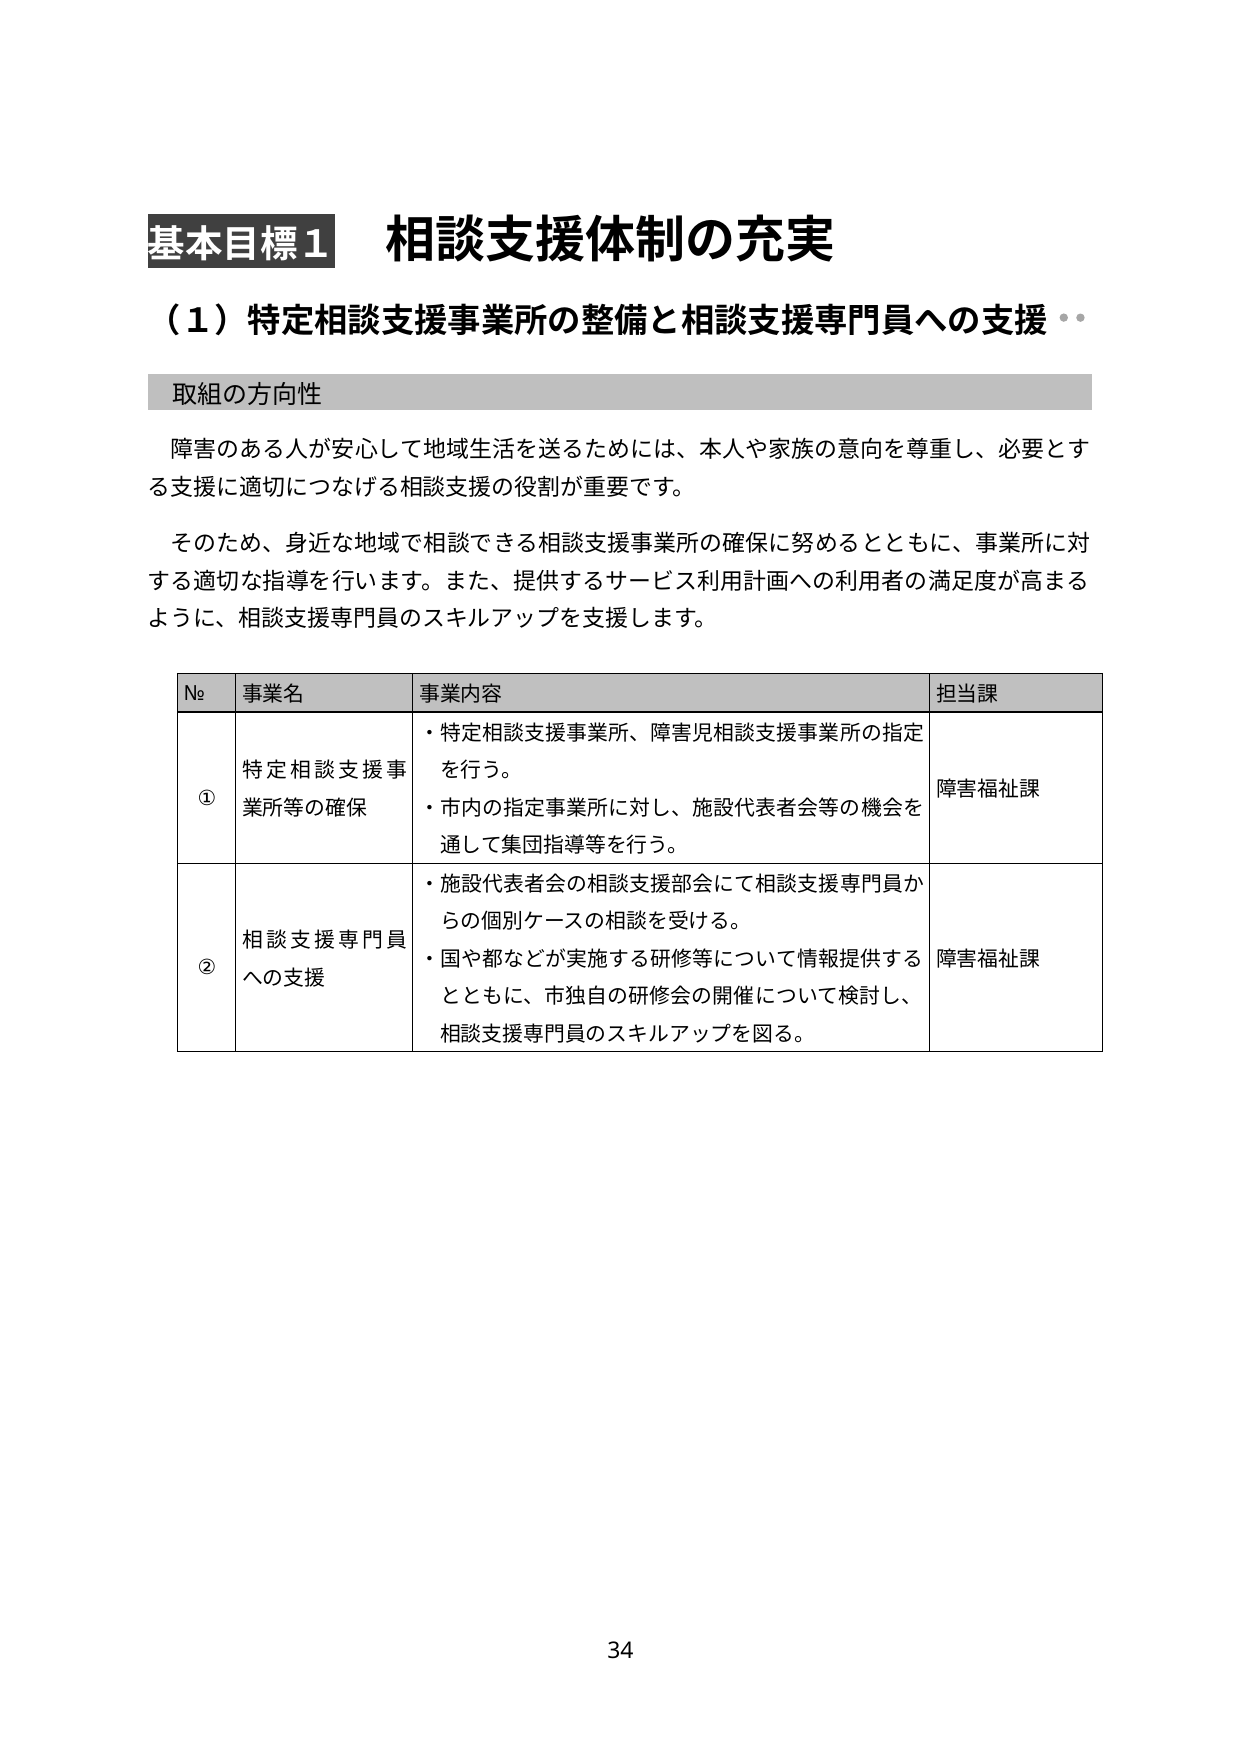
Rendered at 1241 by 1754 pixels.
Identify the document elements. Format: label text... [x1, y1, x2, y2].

table_cell ② [178, 864, 235, 1051]
table_cell ① [178, 713, 235, 862]
table_cell 特定相談支援事業所等の確保 [236, 713, 412, 862]
table_header № [178, 674, 235, 711]
table_header 事業名 [236, 674, 412, 711]
text 取組の方向性 [148, 374, 1092, 410]
text （１）特定相談支援事業所の整備と相談支援専門員への支援 [148, 280, 1092, 355]
table_cell ・施設代表者会の相談支援部会にて相談支援専門員からの個別ケースの相談を受ける。 ・国や都などが実施する研修等について情報提供するとともに、市独自の研修会の開催について検討し、相談支援専門員のスキルアップを図る。 [413, 864, 929, 1051]
table_cell 障害福祉課 [930, 864, 1102, 1051]
table_cell ・特定相談支援事業所、障害児相談支援事業所の指定を行う。 ・市内の指定事業所に対し、施設代表者会等の機会を通して集団指導等を行う。 [413, 713, 929, 862]
table_cell 障害福祉課 [930, 713, 1102, 862]
text そのため、身近な地域で相談できる相談支援事業所の確保に努めるとともに、事業所に対する適切な指導を行います。また、提供するサービス利用計画への利用者の満足度が高まるように、相談支援専門員のスキルアップを支援します。 [148, 523, 1092, 635]
table_cell 相談支援専門員への支援 [236, 864, 412, 1051]
table_header 事業内容 [413, 674, 929, 711]
text 障害のある人が安心して地域生活を送るためには、本人や家族の意向を尊重し、必要とする支援に適切につなげる相談支援の役割が重要です。 [148, 429, 1092, 504]
table_header 担当課 [930, 674, 1102, 711]
text 基本目標１ 相談支援体制の充実 [148, 198, 1092, 273]
